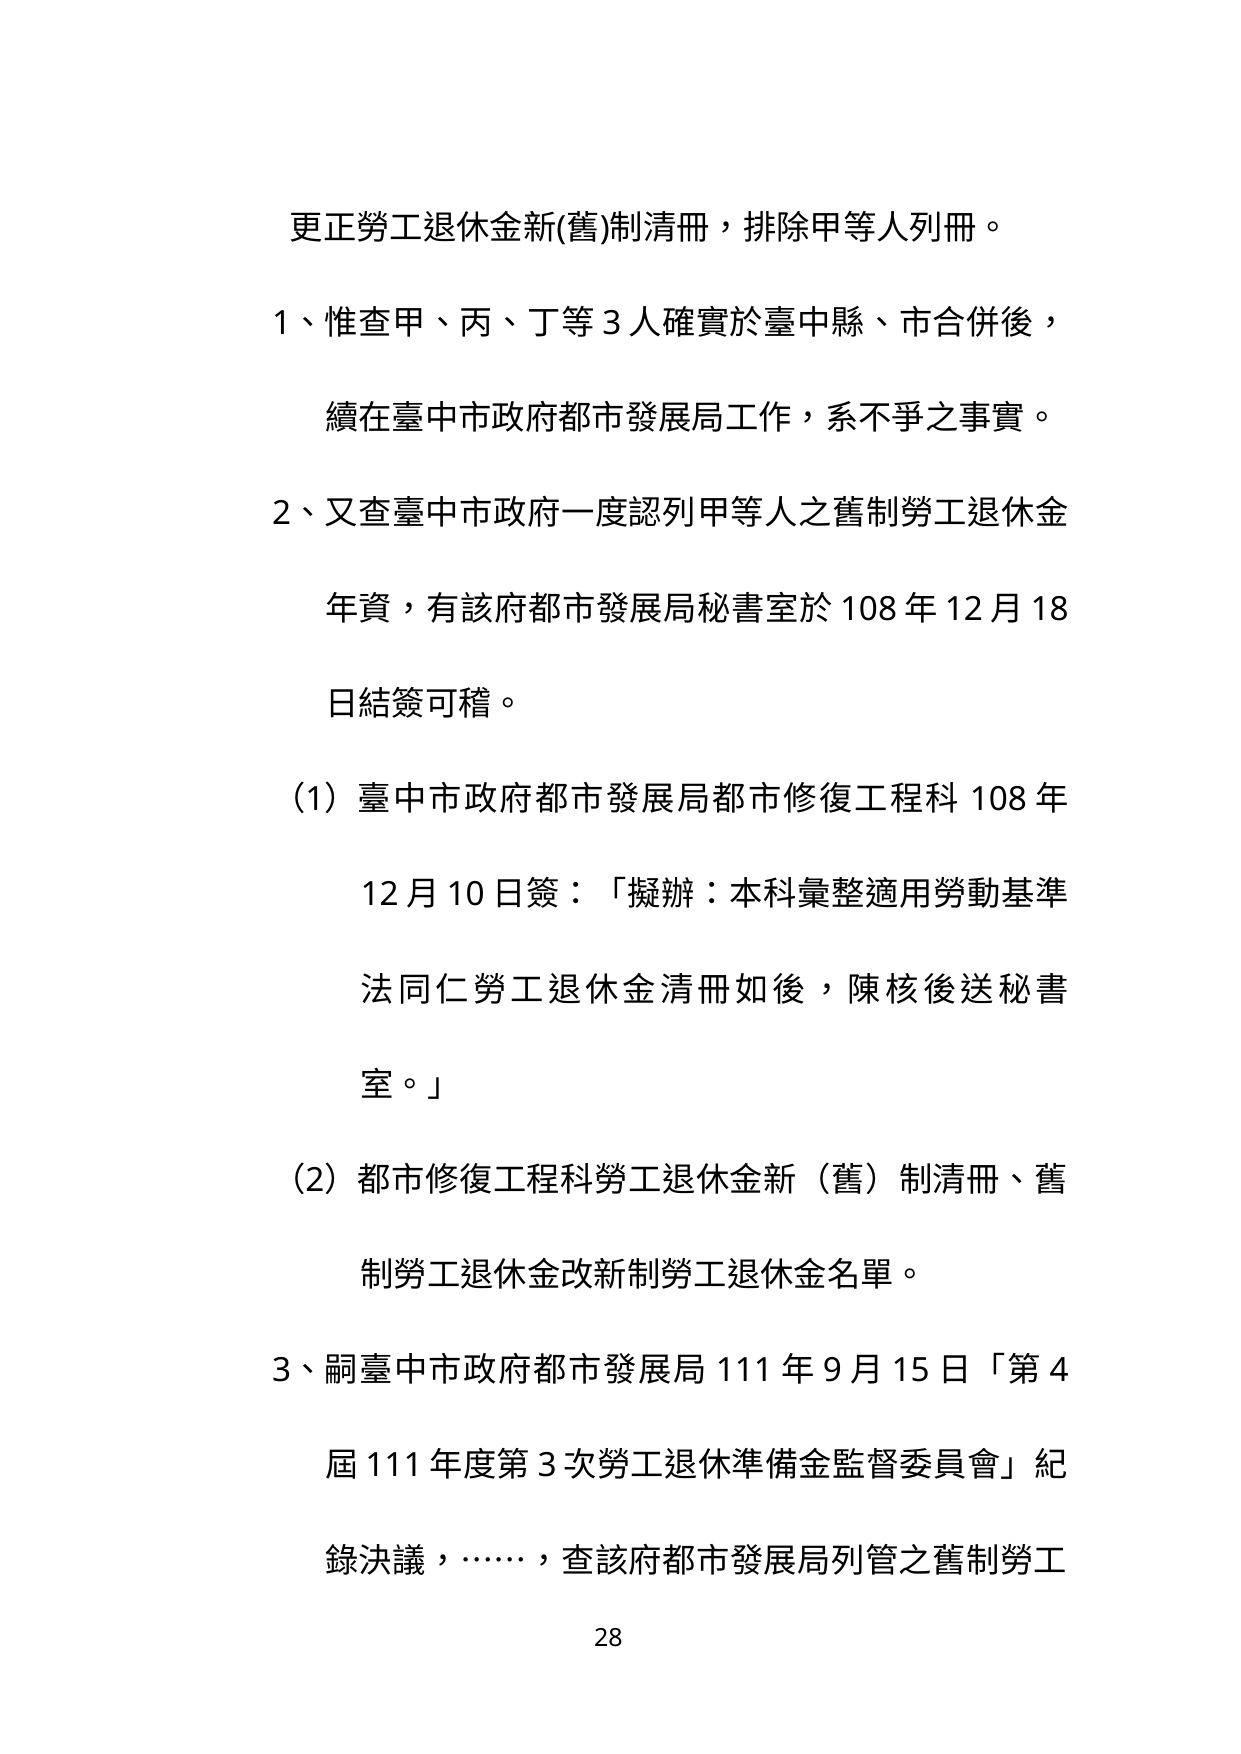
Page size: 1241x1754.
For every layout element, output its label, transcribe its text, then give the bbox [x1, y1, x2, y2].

subtitle 惟查甲、丙、丁等3人確實於臺中縣、市合併後，續在臺中市政府都市發展局工作，系不爭之事實。 [272, 272, 1069, 463]
subtitle 又查臺中市政府一度認列甲等人之舊制勞工退休金年資，有該府都市發展局秘書室於108年12月18日結簽可稽。 [272, 463, 1069, 748]
subtitle 都市修復工程科勞工退休金新（舊）制清冊、舊制勞工退休金改新制勞工退休金名單。 [272, 1129, 1069, 1320]
subtitle 臺中市政府都市發展局都市修復工程科108年12月10日簽：「擬辦：本科彙整適用勞動基準法同仁勞工退休金清冊如後，陳核後送秘書室。」 [272, 748, 1069, 1129]
